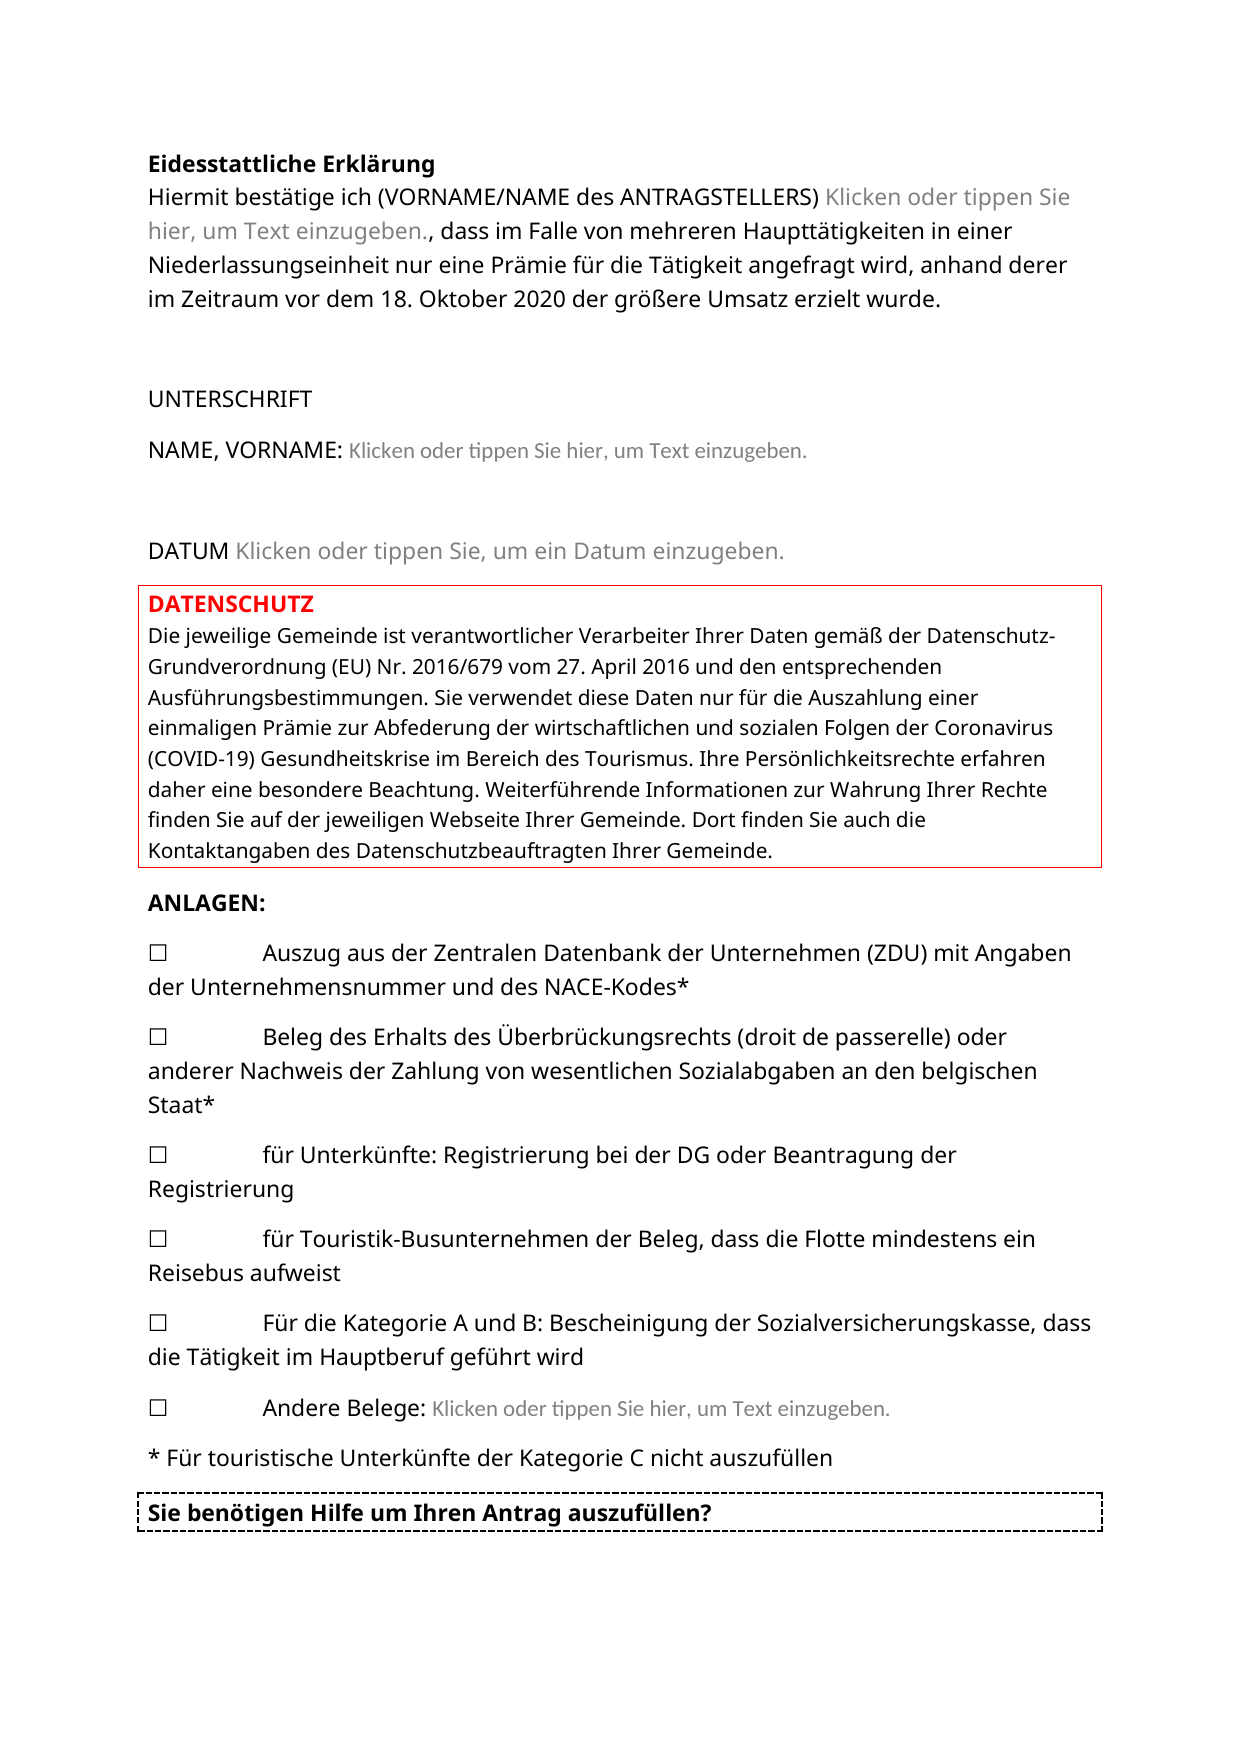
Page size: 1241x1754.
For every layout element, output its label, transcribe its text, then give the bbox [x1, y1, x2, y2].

text ANLAGEN: [148, 886, 1093, 918]
text für Touristik-Busunternehmen der Beleg, dass die Flotte mindestens ein Reisebus aufweist [148, 1223, 1093, 1288]
text UNTERSCHRIFT [148, 383, 1093, 415]
text Für die Kategorie A und B: Bescheinigung der Sozialversicherungskasse, dass die Tätigkeit im Hauptberuf geführt wird [148, 1307, 1093, 1372]
text Andere Belege: [148, 1391, 1093, 1423]
text für Unterkünfte: Registrierung bei der DG oder Beantragung der Registrierung [148, 1139, 1093, 1204]
text DATENSCHUTZ Die jeweilige Gemeinde ist verantwortlicher Verarbeiter Ihrer Daten gemäß der Datenschutz- Grundverordnung (EU) Nr. 2016/679 vom 27. April 2016 und den entsprechenden Ausführungsbestimmungen. Sie verwendet diese Daten nur für die Auszahlung einer einmaligen Prämie zur Abfederung der wirtschaftlichen und sozialen Folgen der Coronavirus (COVID-19) Gesundheitskrise im Bereich des Tourismus. Ihre Persönlichkeitsrechte erfahren daher eine besondere Beachtung. Weiterführende Informationen zur Wahrung Ihrer Rechte finden Sie auf der jeweiligen Webseite Ihrer Gemeinde. Dort finden Sie auch die Kontaktangaben des Datenschutzbeauftragten Ihrer Gemeinde. [139, 586, 1101, 867]
text Beleg des Erhalts des Überbrückungsrechts (droit de passerelle) oder anderer Nachweis der Zahlung von wesentlichen Sozialabgaben an den belgischen Staat* [148, 1021, 1093, 1120]
text Eidesstattliche Erklärung Hiermit bestätige ich (VORNAME/NAME des ANTRAGSTELLERS) , dass im Falle von mehreren Haupttätigkeiten in einer Niederlassungseinheit nur eine Prämie für die Tätigkeit angefragt wird, anhand derer im Zeitraum vor dem 18. Oktober 2020 der größere Umsatz erzielt wurde. [148, 148, 1093, 314]
text NAME, VORNAME: [148, 434, 1093, 465]
text DATUM [148, 535, 1093, 566]
text Sie benötigen Hilfe um Ihren Antrag auszufüllen? [137, 1492, 1103, 1532]
text * Für touristische Unterkünfte der Kategorie C nicht auszufüllen [148, 1442, 1093, 1473]
text Auszug aus der Zentralen Datenbank der Unternehmen (ZDU) mit Angaben der Unternehmensnummer und des NACE-Kodes* [148, 937, 1093, 1002]
